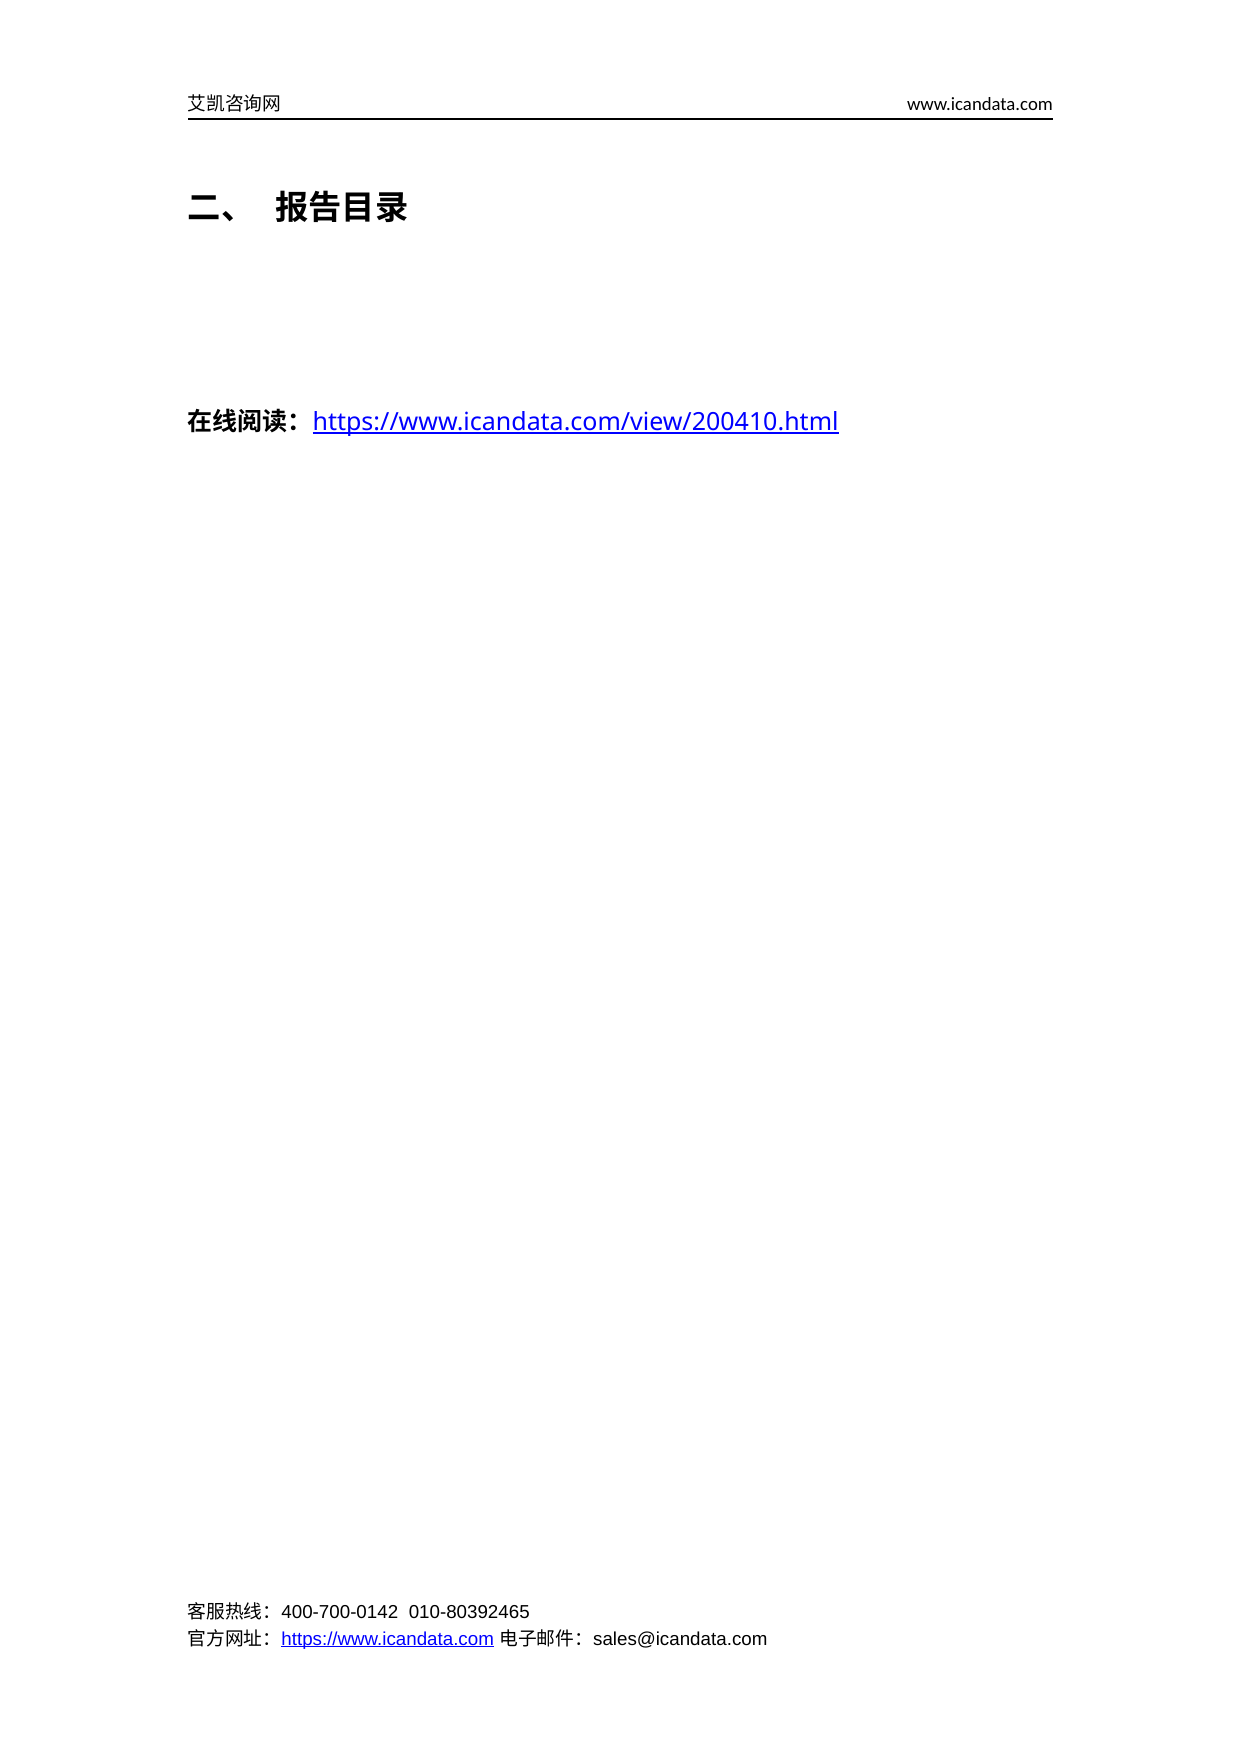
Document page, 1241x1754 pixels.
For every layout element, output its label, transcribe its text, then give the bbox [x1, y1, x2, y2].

text 在线阅读：https://www.icandata.com/view/200410.html [187, 387, 1053, 452]
subtitle 报告目录 [187, 172, 1053, 237]
